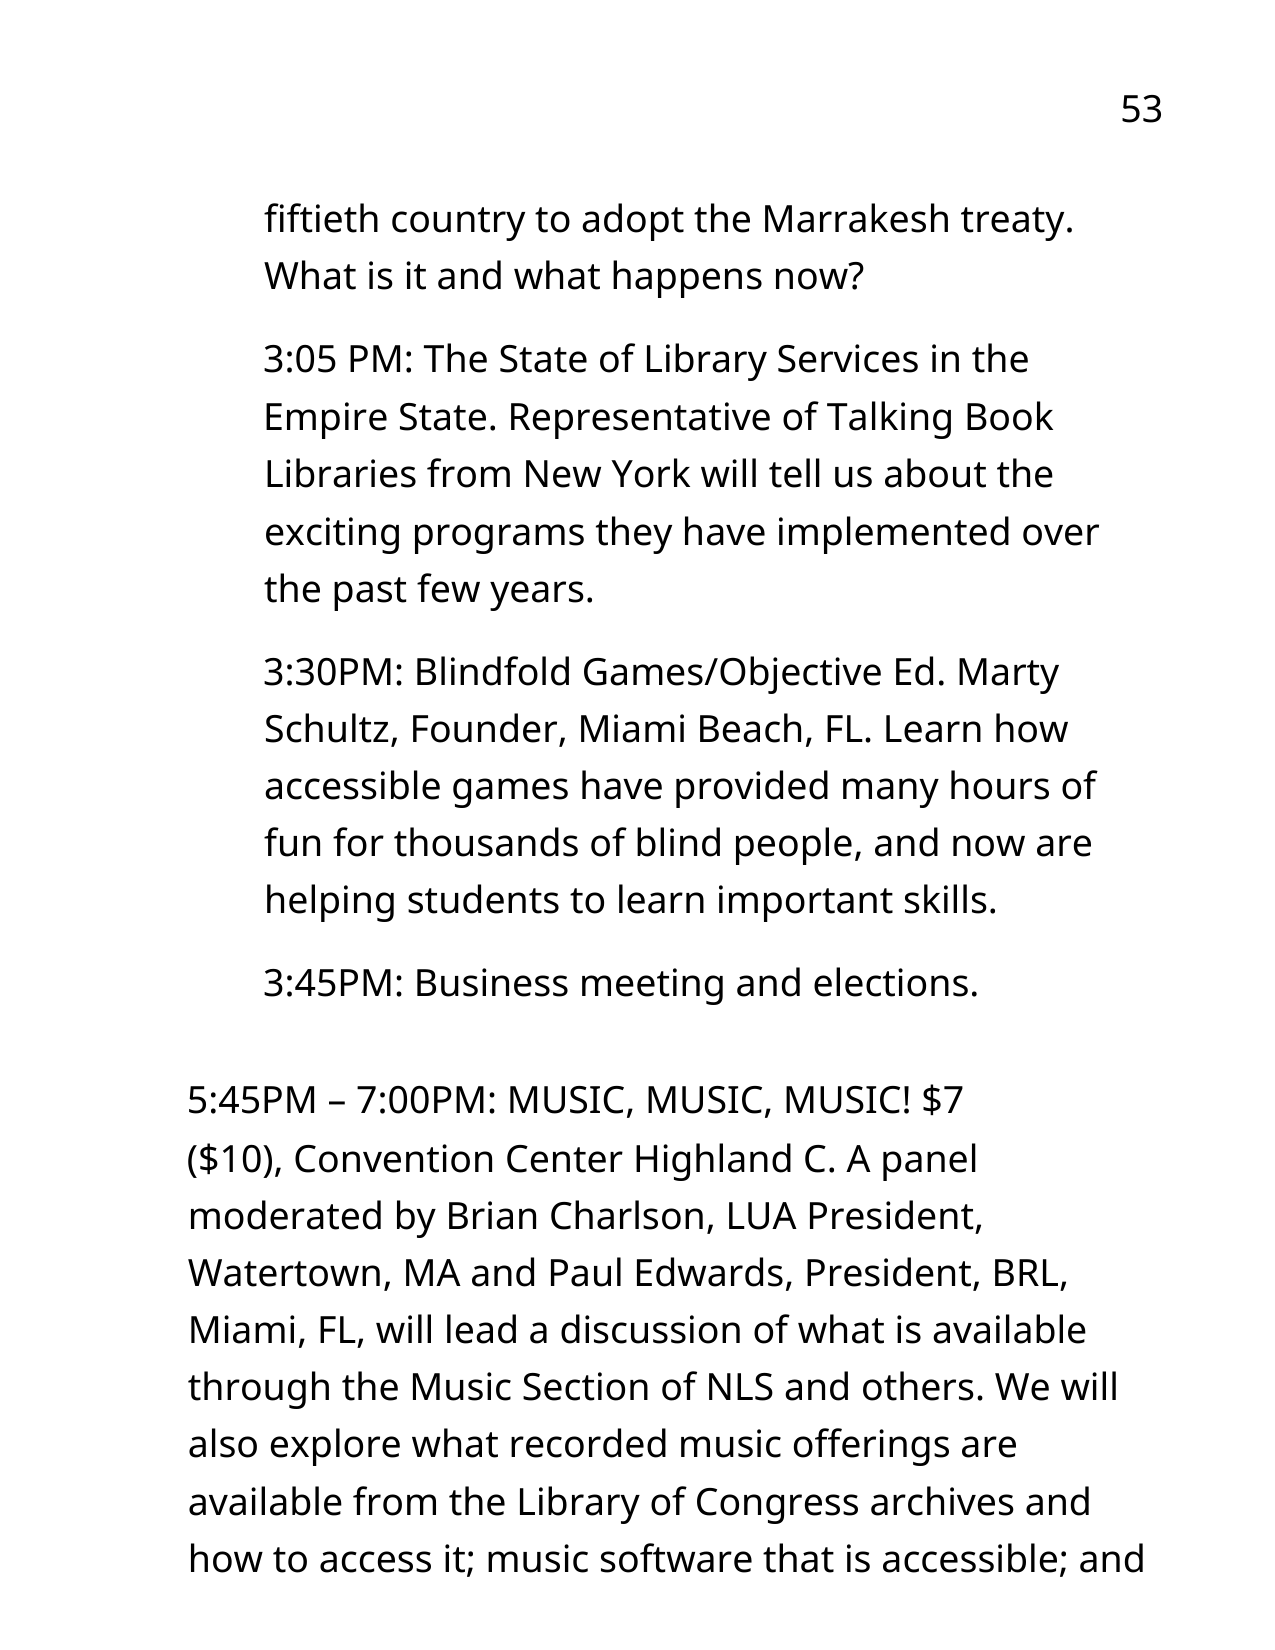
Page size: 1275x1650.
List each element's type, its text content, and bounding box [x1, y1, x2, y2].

text Empire State. Representative of Talking Book Libraries from New York will tell us about the exciting programs they have implemented over the past few years. [263, 391, 1161, 613]
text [263, 192, 1161, 300]
text 3:45PM: Business meeting and elections. [263, 957, 1161, 1008]
text 5:45PM – 7:00PM: MUSIC, MUSIC, MUSIC! $7 [187, 1074, 1161, 1125]
text 3:05 PM: The State of Library Services in the [263, 332, 1161, 383]
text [187, 1132, 1161, 1583]
text 3:30PM: Blindfold Games/Objective Ed. Marty Schultz, Founder, Miami Beach, FL. Learn how accessible games have provided many hours of fun for thousands of blind people, and now are helping students to learn important skills. [263, 645, 1161, 924]
